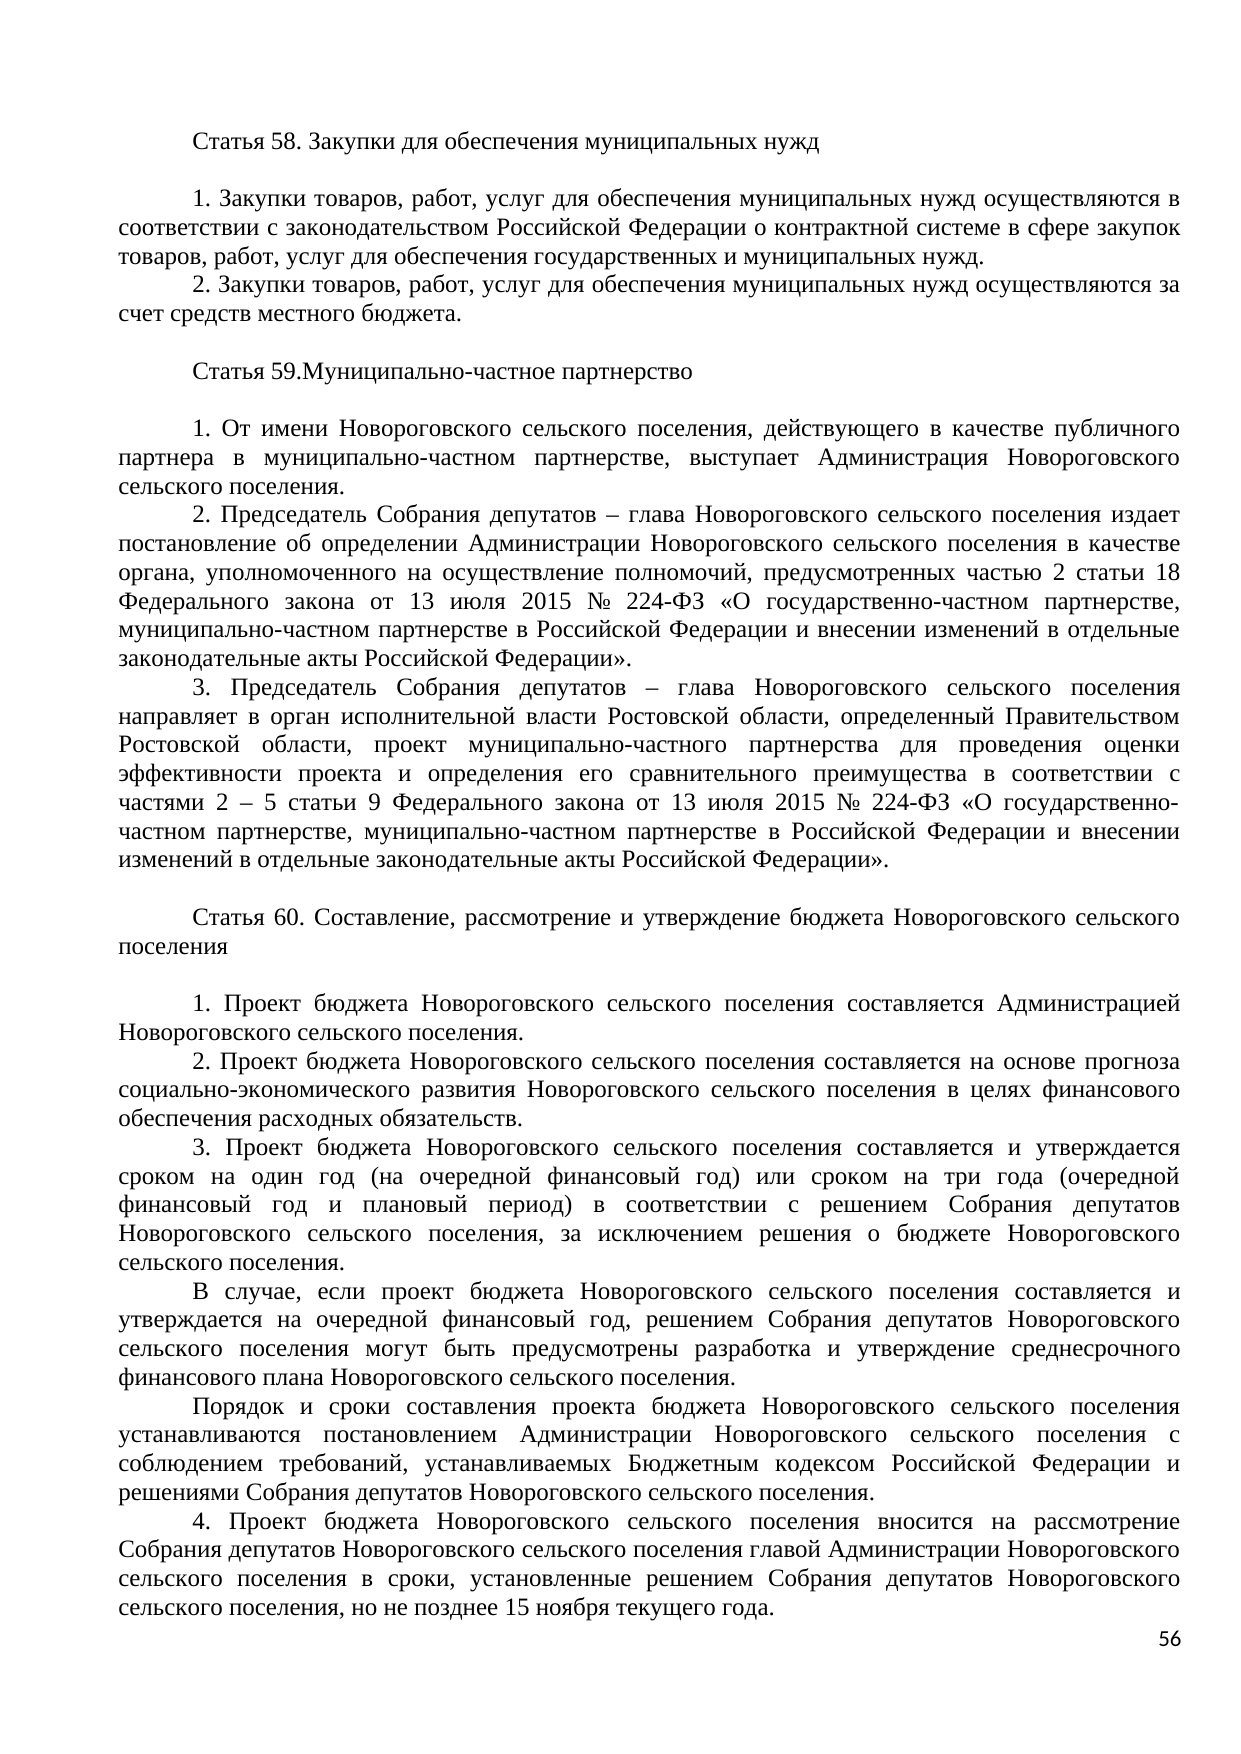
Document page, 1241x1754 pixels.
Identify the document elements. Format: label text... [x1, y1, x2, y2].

text 2. Председатель Собрания депутатов – глава Новороговского сельского поселения издает постановление об определении Администрации Новороговского сельского поселения в качестве органа, уполномоченного на осуществление полномочий, предусмотренных частью 2 статьи 18 Федерального закона от 13 июля 2015 № 224-ФЗ «О государственно-частном партнерстве, муниципально-частном партнерстве в Российской Федерации и внесении изменений в отдельные законодательные акты Российской Федерации». [118, 499, 1181, 672]
text Статья 60. Составление, рассмотрение и утверждение бюджета Новороговского сельского поселения [118, 902, 1181, 959]
text 2. Проект бюджета Новороговского сельского поселения составляется на основе прогноза социально-экономического развития Новороговского сельского поселения в целях финансового обеспечения расходных обязательств. [118, 1046, 1181, 1132]
text 1. Закупки товаров, работ, услуг для обеспечения муниципальных нужд осуществляются в соответствии с законодательством Российской Федерации о контрактной системе в сфере закупок товаров, работ, услуг для обеспечения государственных и муниципальных нужд. [118, 183, 1181, 269]
text Статья 59.Муниципально-частное партнерство [118, 356, 1181, 384]
text Порядок и сроки составления проекта бюджета Новороговского сельского поселения устанавливаются постановлением Администрации Новороговского сельского поселения с соблюдением требований, устанавливаемых Бюджетным кодексом Российской Федерации и решениями Собрания депутатов Новороговского сельского поселения. [118, 1391, 1181, 1506]
text 1. От имени Новороговского сельского поселения, действующего в качестве публичного партнера в муниципально-частном партнерстве, выступает Администрация Новороговского сельского поселения. [118, 413, 1181, 499]
text 3. Председатель Собрания депутатов – глава Новороговского сельского поселения направляет в орган исполнительной власти Ростовской области, определенный Правительством Ростовской области, проект муниципально-частного партнерства для проведения оценки эффективности проекта и определения его сравнительного преимущества в соответствии с частями 2 – 5 статьи 9 Федерального закона от 13 июля 2015 № 224-ФЗ «О государственно-частном партнерстве, муниципально-частном партнерстве в Российской Федерации и внесении изменений в отдельные законодательные акты Российской Федерации». [118, 672, 1181, 873]
text 1. Проект бюджета Новороговского сельского поселения составляется Администрацией Новороговского сельского поселения. [118, 988, 1181, 1046]
text 2. Закупки товаров, работ, услуг для обеспечения муниципальных нужд осуществляются за счет средств местного бюджета. [118, 269, 1181, 327]
text 4. Проект бюджета Новороговского сельского поселения вносится на рассмотрение Собрания депутатов Новороговского сельского поселения главой Администрации Новороговского сельского поселения в сроки, установленные решением Собрания депутатов Новороговского сельского поселения, но не позднее 15 ноября текущего года. [118, 1506, 1181, 1621]
text Статья 58. Закупки для обеспечения муниципальных нужд [118, 126, 1181, 154]
text В случае, если проект бюджета Новороговского сельского поселения составляется и утверждается на очередной финансовый год, решением Собрания депутатов Новороговского сельского поселения могут быть предусмотрены разработка и утверждение среднесрочного финансового плана Новороговского сельского поселения. [118, 1276, 1181, 1391]
text 3. Проект бюджета Новороговского сельского поселения составляется и утверждается сроком на один год (на очередной финансовый год) или сроком на три года (очередной финансовый год и плановый период) в соответствии с решением Собрания депутатов Новороговского сельского поселения, за исключением решения о бюджете Новороговского сельского поселения. [118, 1132, 1181, 1276]
